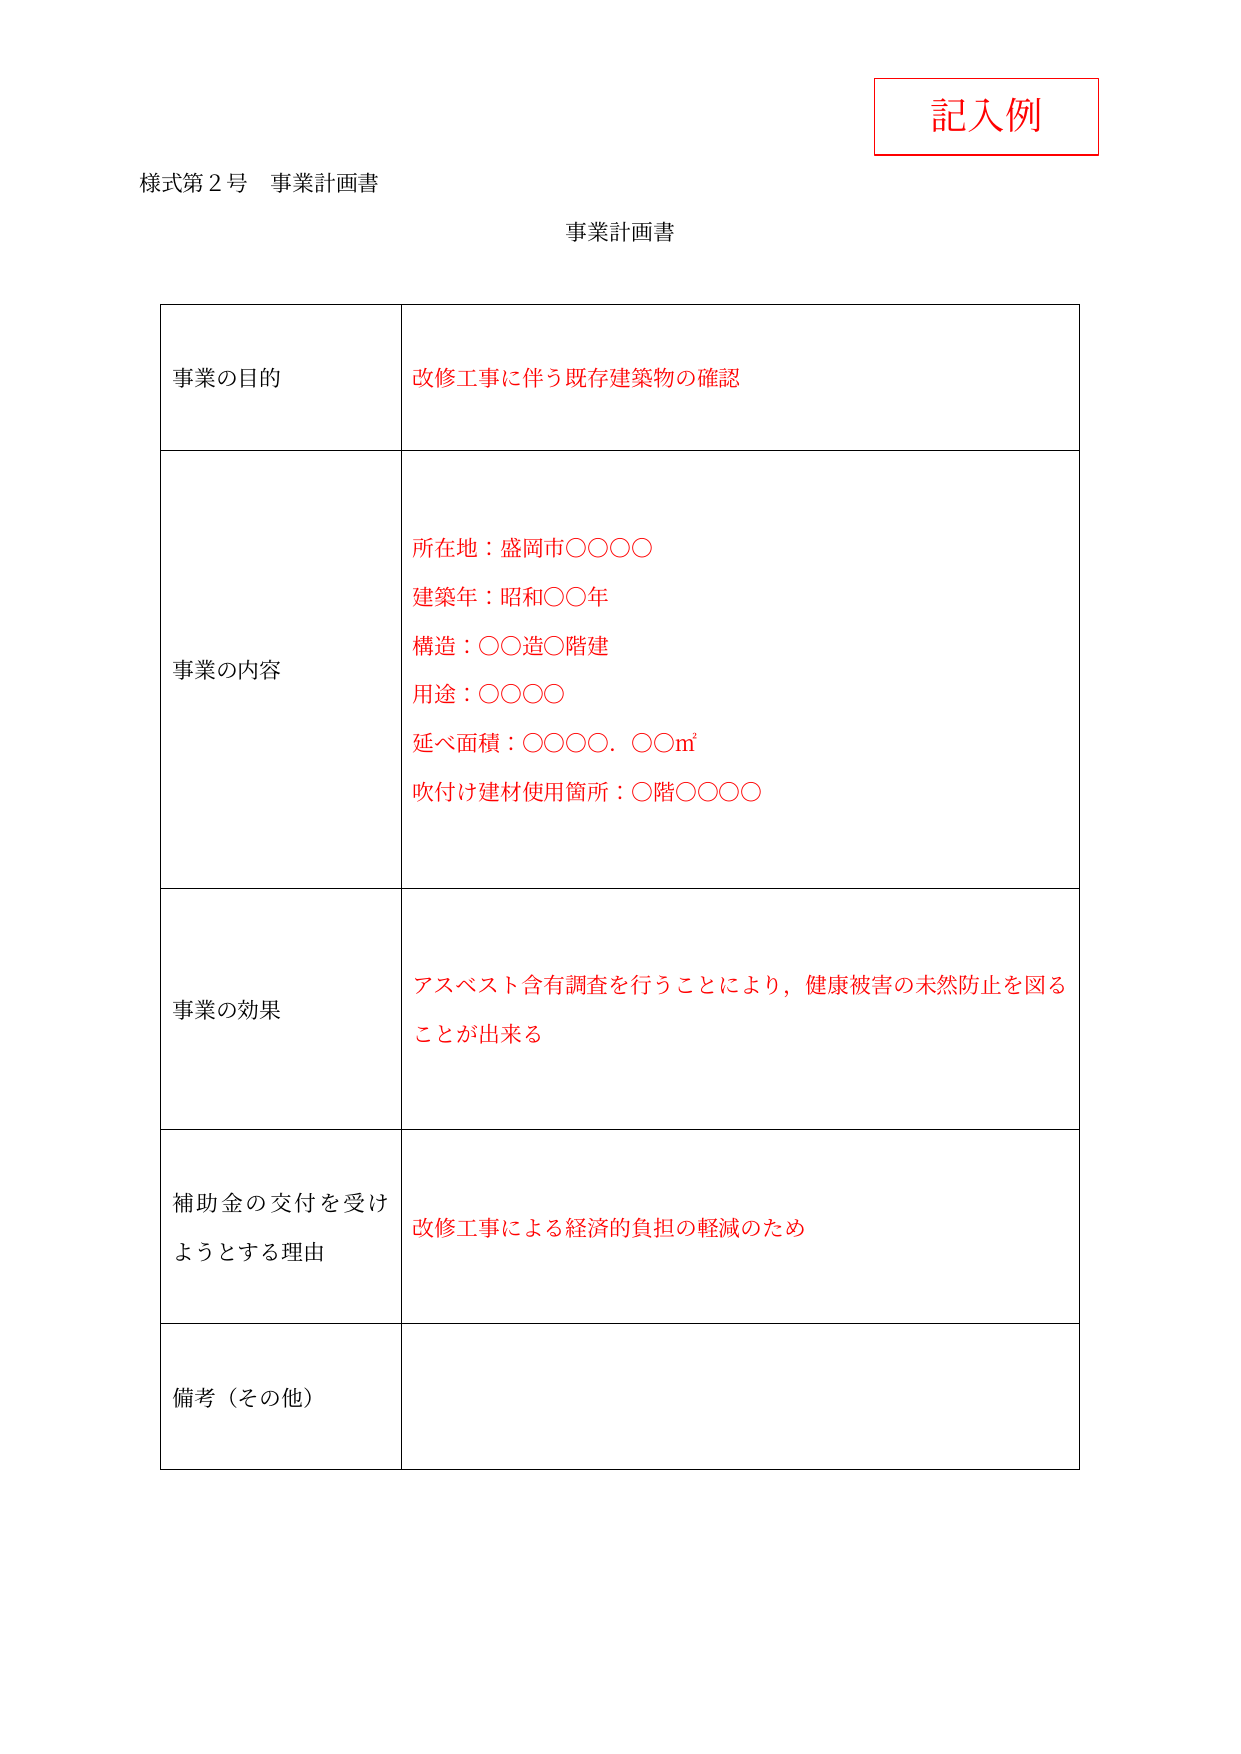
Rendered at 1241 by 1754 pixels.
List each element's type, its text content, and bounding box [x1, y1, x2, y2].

table_header 事業計画書 [139, 206, 1101, 1583]
subtitle 様式第２号 事業計画書 [139, 157, 1101, 206]
